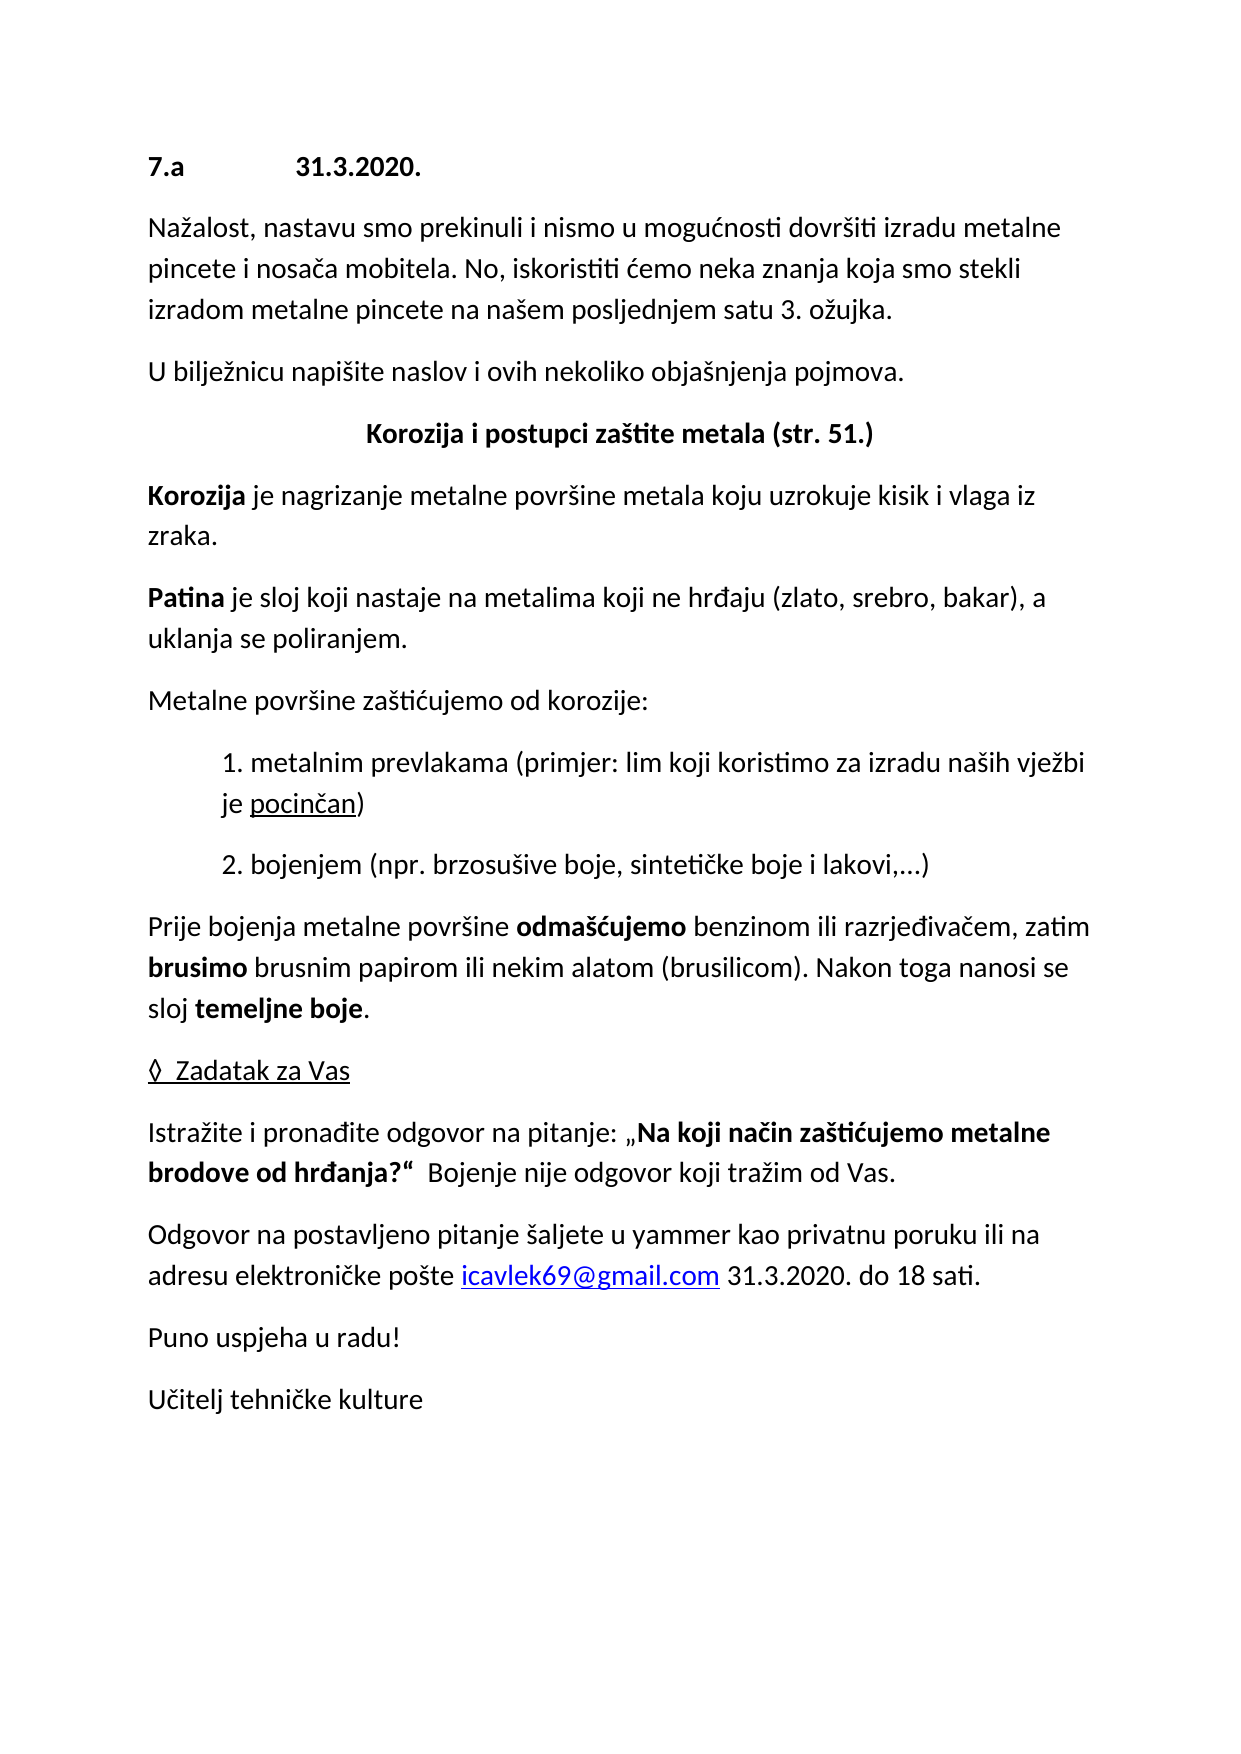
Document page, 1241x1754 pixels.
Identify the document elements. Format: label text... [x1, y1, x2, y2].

text Učitelj tehničke kulture [148, 1381, 1093, 1416]
text 1. metalnim prevlakama (primjer: lim koji koristimo za izradu naših vježbi je pocinčan) [221, 744, 1093, 820]
text ◊ Zadatak za Vas [148, 1052, 1093, 1087]
text U bilježnicu napišite naslov i ovih nekoliko objašnjenja pojmova. [148, 353, 1093, 389]
text Patina je sloj koji nastaje na metalima koji ne hrđaju (zlato, srebro, bakar), a uklanja se poliranjem. [148, 579, 1093, 656]
text Odgovor na postavljeno pitanje šaljete u yammer kao privatnu poruku ili na adresu elektroničke pošte icavlek69@gmail.com 31.3.2020. do 18 sati. [148, 1216, 1093, 1293]
text Puno uspjeha u radu! [148, 1319, 1093, 1355]
text Korozija i postupci zaštite metala (str. 51.) [148, 415, 1093, 450]
text 2. bojenjem (npr. brzosušive boje, sintetičke boje i lakovi,...) [221, 846, 1093, 882]
text Nažalost, nastavu smo prekinuli i nismo u mogućnosti dovršiti izradu metalne pincete i nosača mobitela. No, iskoristiti ćemo neka znanja koja smo stekli izradom metalne pincete na našem posljednjem satu 3. ožujka. [148, 209, 1093, 327]
text 7.a 31.3.2020. [148, 148, 1093, 183]
text Metalne površine zaštićujemo od korozije: [148, 682, 1093, 718]
text Istražite i pronađite odgovor na pitanje: „Na koji način zaštićujemo metalne brodove od hrđanja?“ Bojenje nije odgovor koji tražim od Vas. [148, 1114, 1093, 1190]
text Prije bojenja metalne površine odmašćujemo benzinom ili razrjeđivačem, zatim brusimo brusnim papirom ili nekim alatom (brusilicom). Nakon toga nanosi se sloj temeljne boje. [148, 908, 1093, 1026]
text Korozija je nagrizanje metalne površine metala koju uzrokuje kisik i vlaga iz zraka. [148, 477, 1093, 553]
